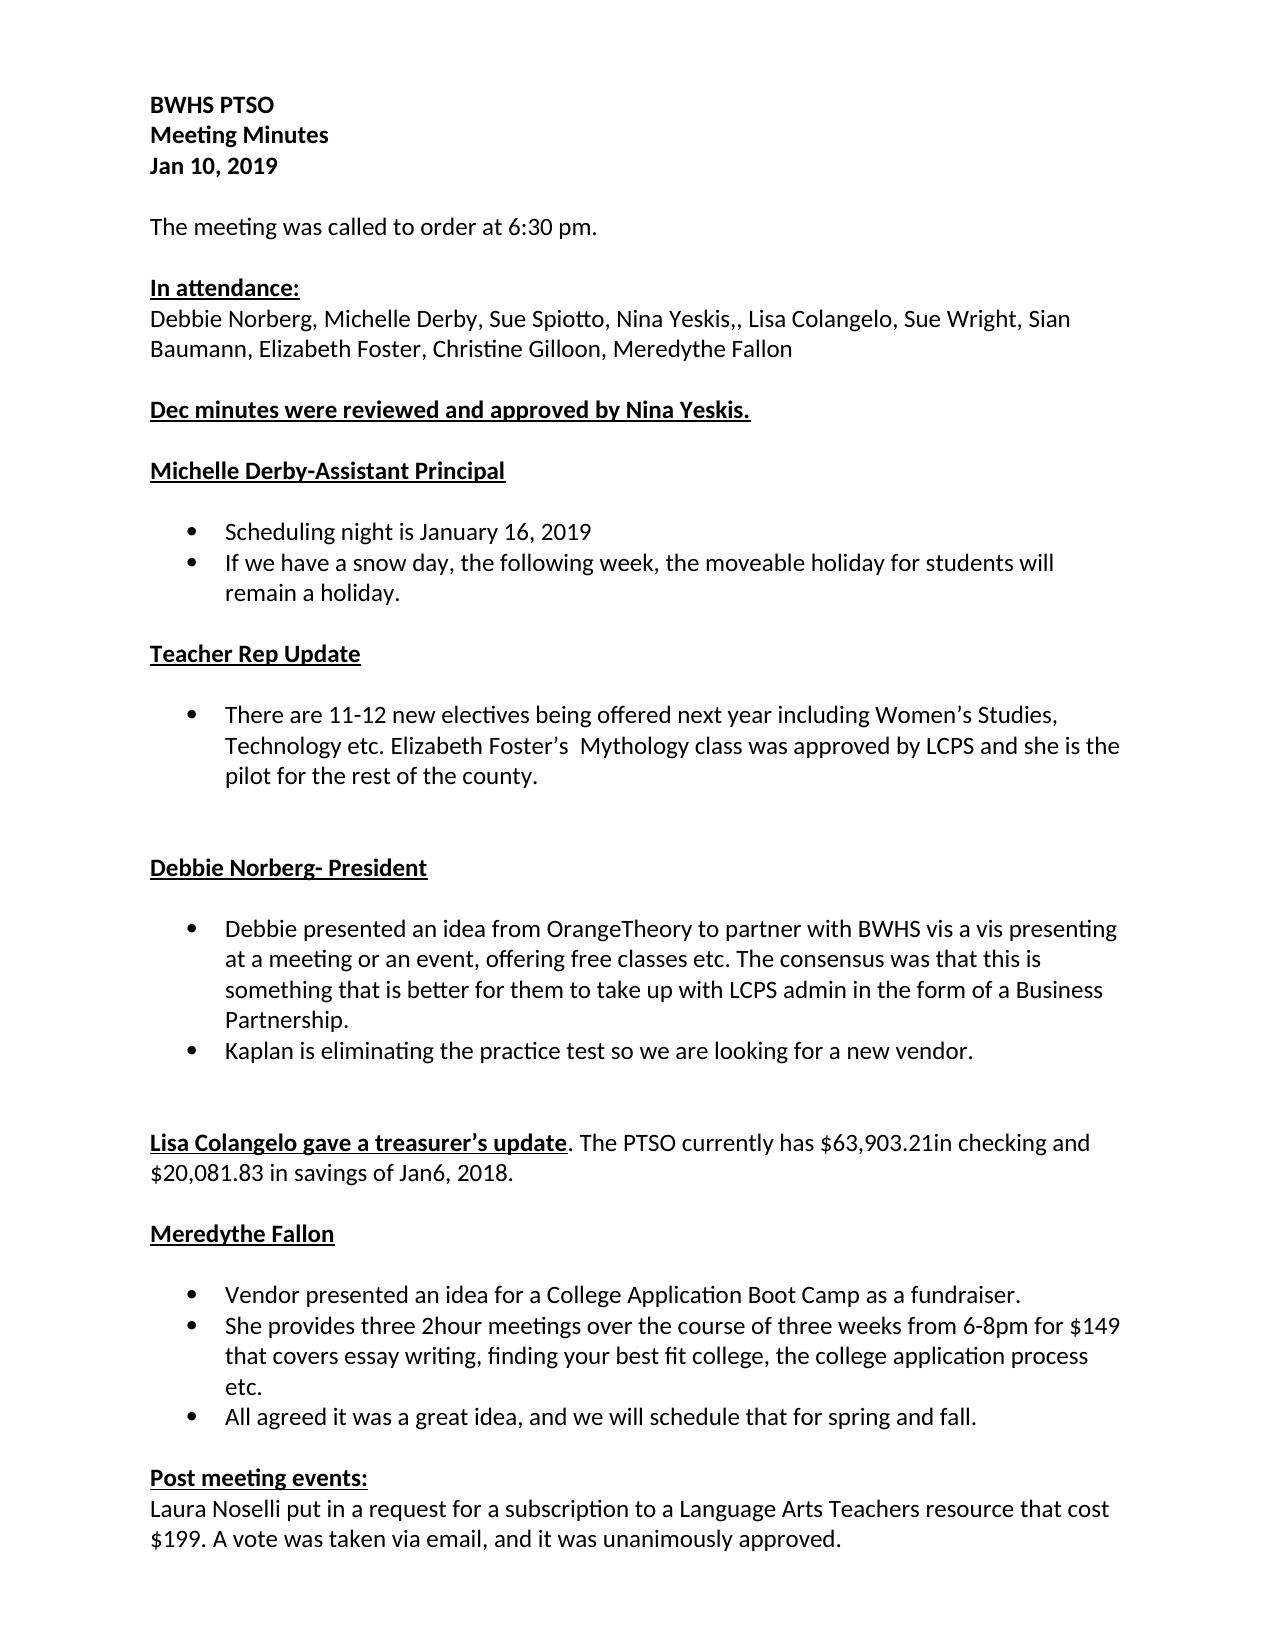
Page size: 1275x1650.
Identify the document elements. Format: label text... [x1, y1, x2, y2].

text Debbie Norberg- President [150, 852, 1125, 883]
text Michelle Derby-Assistant Principal [150, 455, 1125, 486]
text The meeting was called to order at 6:30 pm. [150, 211, 1125, 242]
text Meredythe Fallon [150, 1218, 1125, 1249]
text Laura Noselli put in a request for a subscription to a Language Arts Teachers resource that cost $199. A vote was taken via email, and it was unanimously approved. [150, 1493, 1125, 1554]
text Debbie Norberg, Michelle Derby, Sue Spiotto, Nina Yeskis,, Lisa Colangelo, Sue Wright, Sian Baumann, Elizabeth Foster, Christine Gilloon, Meredythe Fallon [150, 303, 1125, 364]
text Lisa Colangelo gave a treasurer’s update. The PTSO currently has $63,903.21in checking and $20,081.83 in savings of Jan6, 2018. [150, 1127, 1125, 1188]
list There are 11-12 new electives being offered next year including Women’s Studies, Technology etc. Elizabeth Foster’s Mythology class was approved by LCPS and she is the pilot for the rest of the county. [187, 699, 1125, 791]
list If we have a snow day, the following week, the moveable holiday for students will remain a holiday. [187, 547, 1125, 608]
text BWHS PTSO [150, 89, 1125, 119]
list Kaplan is eliminating the practice test so we are looking for a new vendor. [187, 1035, 1125, 1066]
text Dec minutes were reviewed and approved by Nina Yeskis. [150, 394, 1125, 425]
text In attendance: [150, 272, 1125, 303]
text Jan 10, 2019 [150, 150, 1125, 181]
text Meeting Minutes [150, 119, 1125, 150]
list All agreed it was a great idea, and we will schedule that for spring and fall. [187, 1401, 1125, 1432]
text Post meeting events: [150, 1462, 1125, 1493]
list Vendor presented an idea for a College Application Boot Camp as a fundraiser. [187, 1279, 1125, 1310]
list Debbie presented an idea from OrangeTheory to partner with BWHS vis a vis presenting at a meeting or an event, offering free classes etc. The consensus was that this is something that is better for them to take up with LCPS admin in the form of a Business Partnership. [187, 913, 1125, 1035]
list Teacher Rep Update [150, 638, 1125, 669]
list She provides three 2hour meetings over the course of three weeks from 6-8pm for $149 that covers essay writing, finding your best fit college, the college application process etc. [187, 1310, 1125, 1401]
list Scheduling night is January 16, 2019 [187, 516, 1125, 547]
